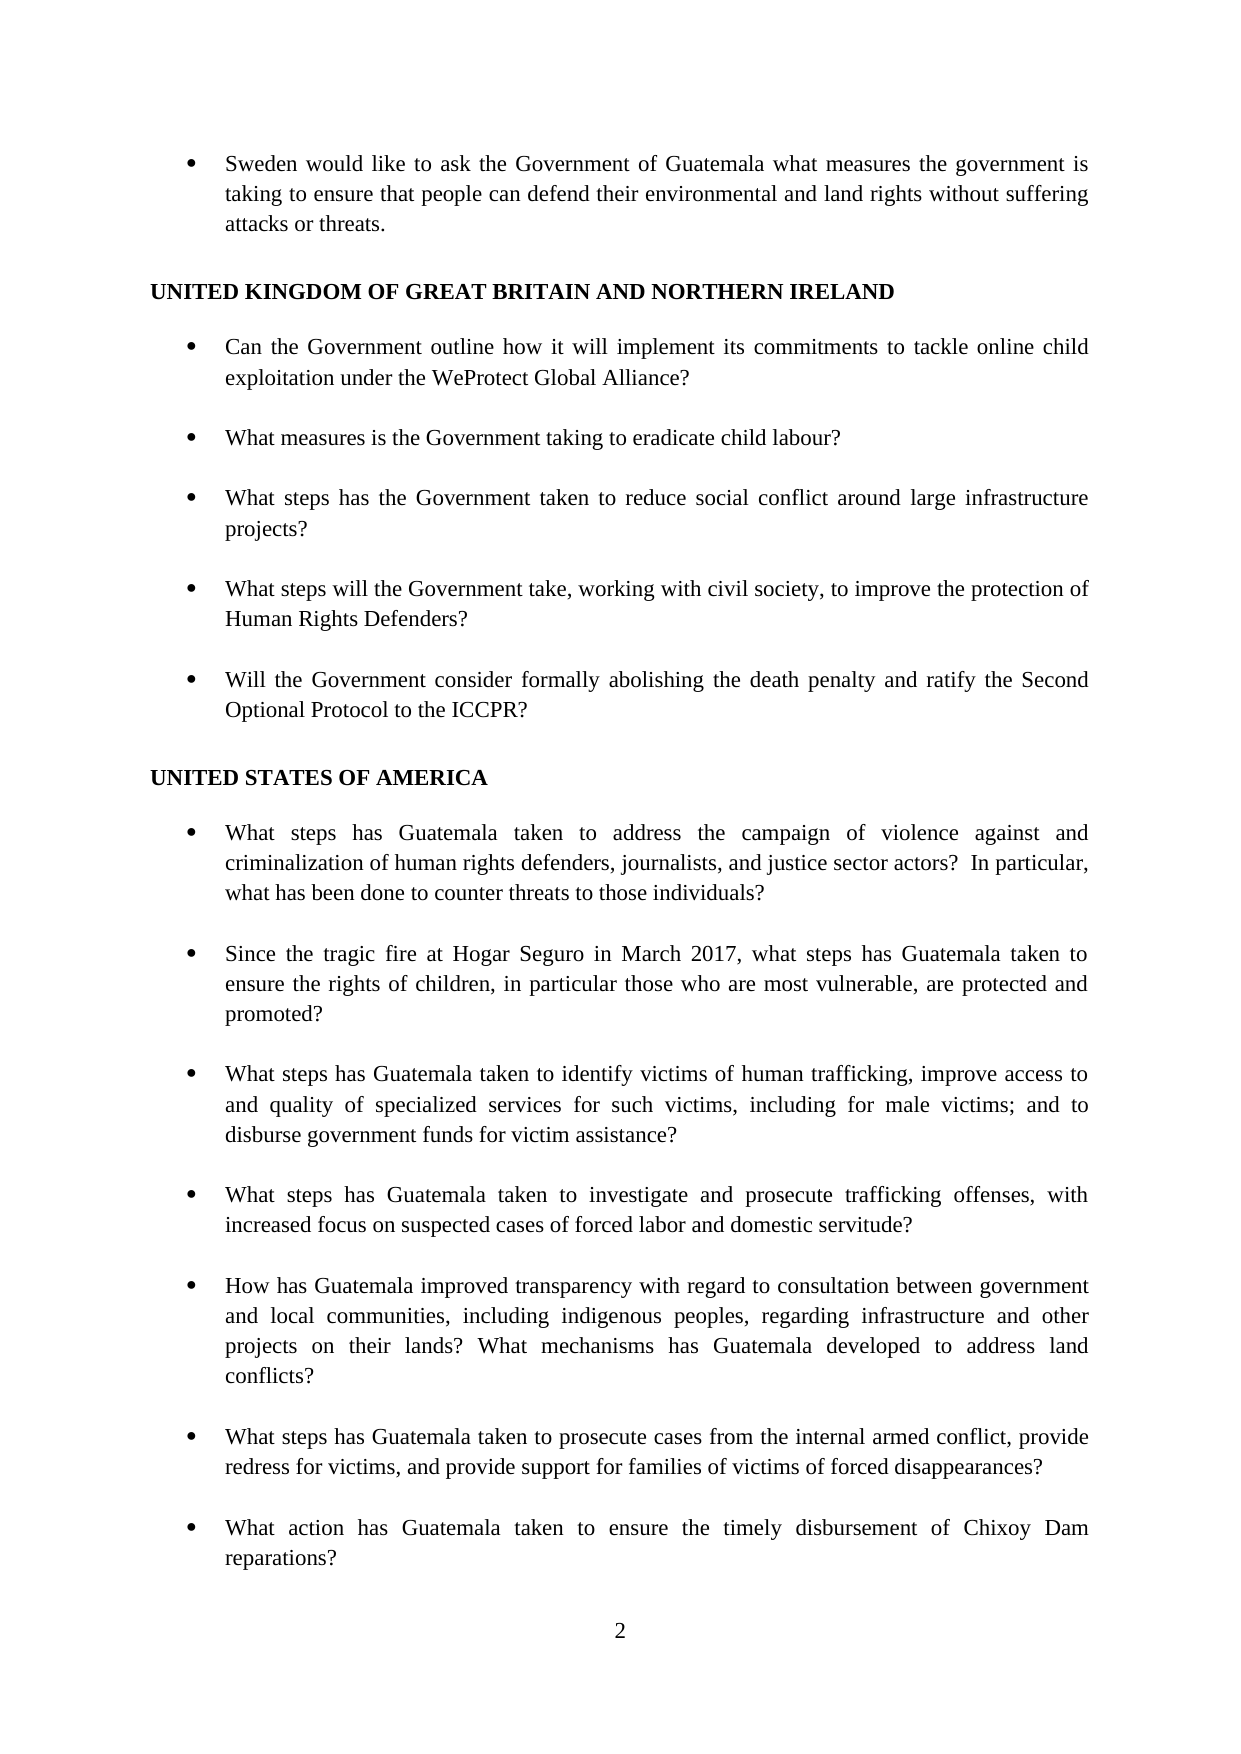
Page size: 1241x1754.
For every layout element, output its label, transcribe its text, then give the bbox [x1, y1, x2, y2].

list Sweden would like to ask the Government of Guatemala what measures the government is taking to ensure that people can defend their environmental and land rights without suffering attacks or threats. [187, 150, 1090, 237]
list What steps has Guatemala taken to address the campaign of violence against and criminalization of human rights defenders, journalists, and justice sector actors? In particular, what has been done to counter threats to those individuals? [187, 819, 1090, 906]
list Will the Government consider formally abolishing the death penalty and ratify the Second Optional Protocol to the ICCPR? [187, 666, 1090, 722]
list What action has Guatemala taken to ensure the timely disbursement of Chixoy Dam reparations? [187, 1513, 1090, 1570]
subtitle UNITED STATES OF AMERICA [150, 763, 1090, 790]
list How has Guatemala improved transparency with regard to consultation between government and local communities, including indigenous peoples, regarding infrastructure and other projects on their lands? What mechanisms has Guatemala developed to address land conflicts? [187, 1272, 1090, 1389]
list What steps has Guatemala taken to investigate and prosecute trafficking offenses, with increased focus on suspected cases of forced labor and domestic servitude? [187, 1181, 1090, 1238]
list Since the tragic fire at Hogar Seguro in March 2017, what steps has Guatemala taken to ensure the rights of children, in particular those who are most vulnerable, are protected and promoted? [187, 939, 1090, 1026]
list What measures is the Government taking to eradicate child labour? [187, 424, 1090, 450]
list What steps will the Government take, working with civil society, to improve the protection of Human Rights Defenders? [187, 575, 1090, 632]
list Can the Government outline how it will implement its commitments to tackle online child exploitation under the WeProtect Global Alliance? [187, 333, 1090, 390]
subtitle UNITED KINGDOM OF GREAT BRITAIN AND NORTHERN IRELAND [150, 278, 1090, 304]
list What steps has the Government taken to reduce social conflict around large infrastructure projects? [187, 484, 1090, 541]
list What steps has Guatemala taken to prosecute cases from the internal armed conflict, provide redress for victims, and provide support for families of victims of forced disappearances? [187, 1423, 1090, 1479]
list What steps has Guatemala taken to identify victims of human trafficking, improve access to and quality of specialized services for such victims, including for male victims; and to disburse government funds for victim assistance? [187, 1060, 1090, 1147]
